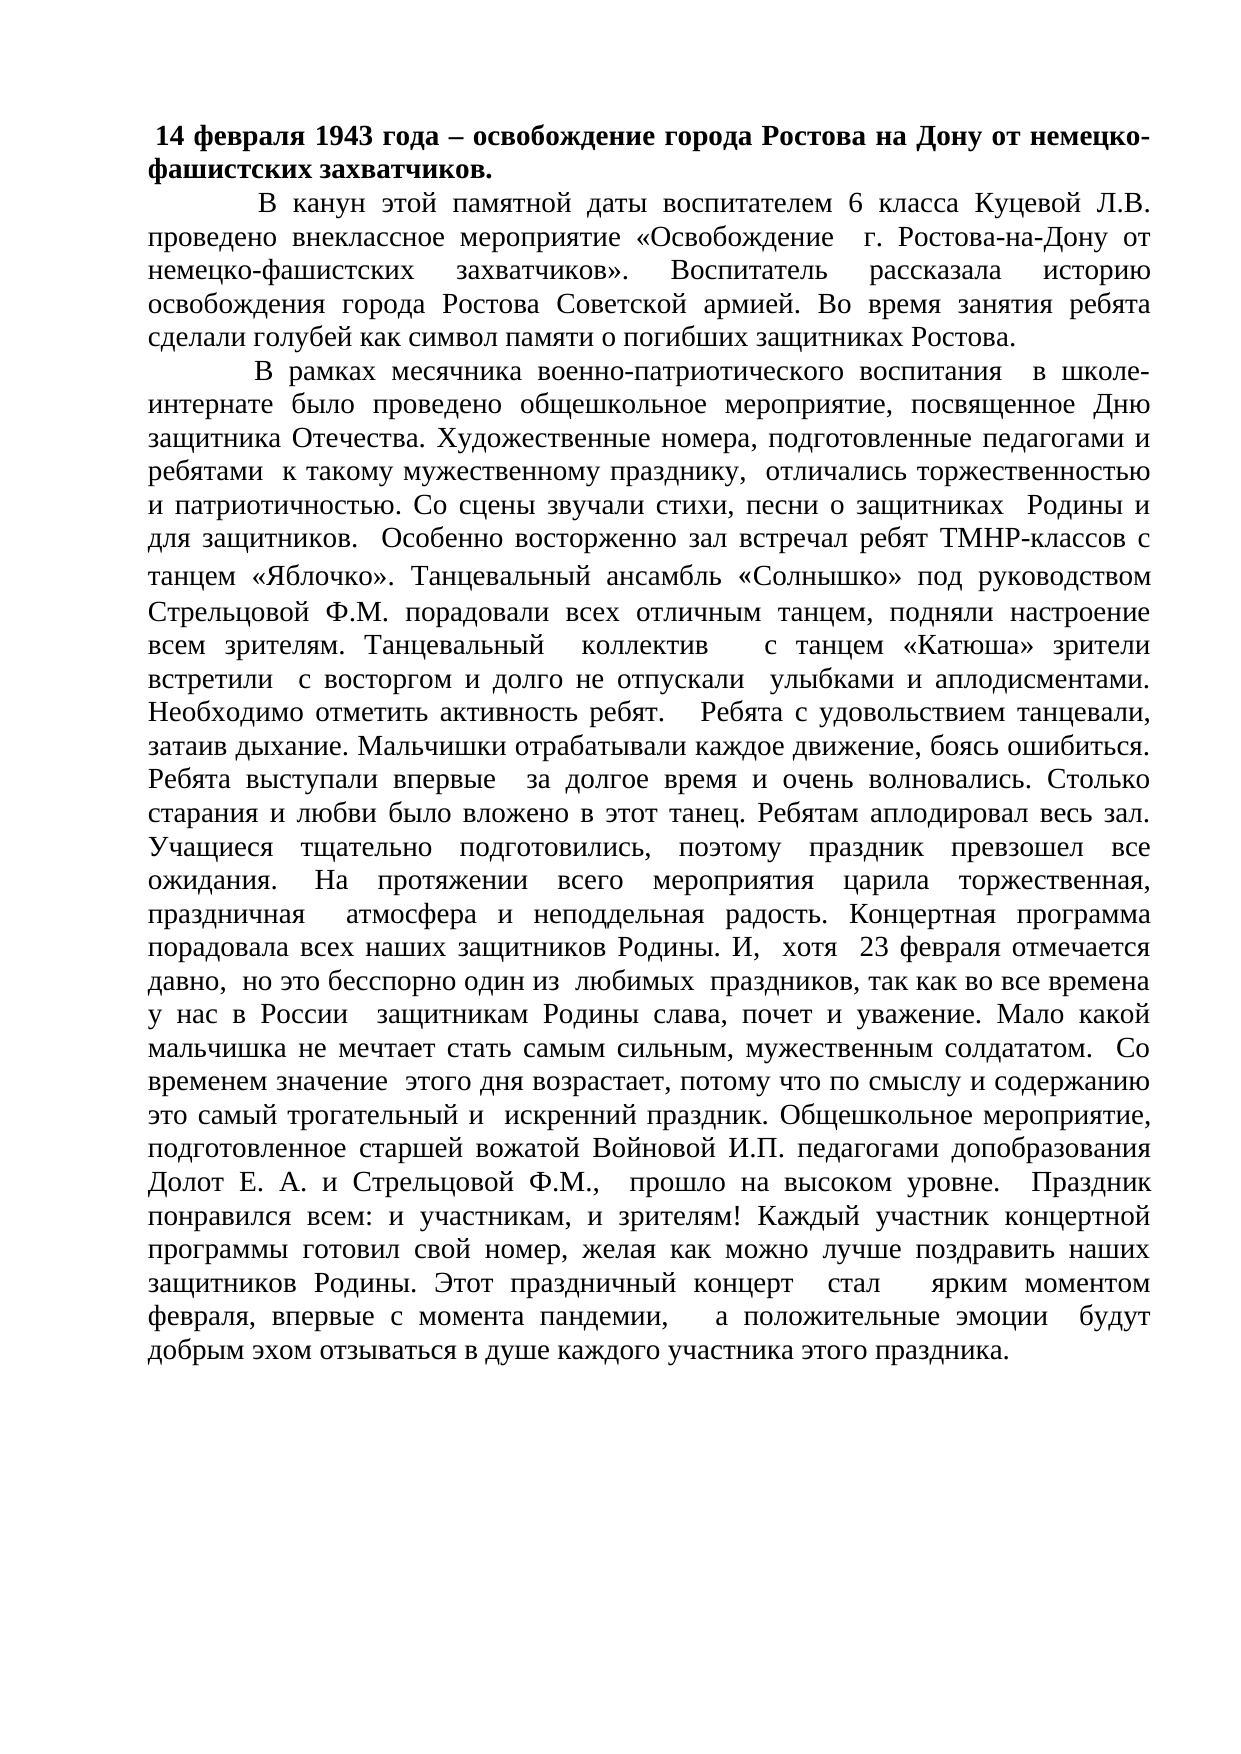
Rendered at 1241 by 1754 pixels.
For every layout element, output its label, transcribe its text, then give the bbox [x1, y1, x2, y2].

text В канун этой памятной даты воспитателем 6 класса Куцевой Л.В. проведено внеклассное мероприятие «Освобождение г. Ростова-на-Дону от немецко-фашистских захватчиков». Воспитатель рассказала историю освобождения города Ростова Советской армией. Во время занятия ребята сделали голубей как символ памяти о погибших защитниках Ростова. [148, 185, 1152, 353]
text В рамках месячника военно-патриотического воспитания в школе-интернате было проведено общешкольное мероприятие, посвященное Дню защитника Отечества. Художественные номера, подготовленные педагогами и ребятами к такому мужественному празднику, отличались торжественностью и патриотичностью. Со сцены звучали стихи, песни о защитниках Родины и для защитников. Особенно восторженно зал встречал ребят ТМНР-классов с танцем «Яблочко». Танцевальный ансамбль «Солнышко» под руководством Стрельцовой Ф.М. порадовали всех отличным танцем, подняли настроение всем зрителям. Танцевальный коллектив с танцем «Катюша» зрители встретили с восторгом и долго не отпускали улыбками и аплодисментами. Необходимо отметить активность ребят. Ребята с удовольствием танцевали, затаив дыхание. Мальчишки отрабатывали каждое движение, боясь ошибиться. Ребята выступали впервые за долгое время и очень волновались. Столько старания и любви было вложено в этот танец. Ребятам аплодировал весь зал. Учащиеся тщательно подготовились, поэтому праздник превзошел все ожидания. На протяжении всего мероприятия царила торжественная, праздничная атмосфера и неподдельная радость. Концертная программа порадовала всех наших защитников Родины. И, хотя 23 февраля отмечается давно, но это бесспорно один из любимых праздников, так как во все времена у нас в России защитникам Родины слава, почет и уважение. Мало какой мальчишка не мечтает стать самым сильным, мужественным солдататом. Со временем значение этого дня возрастает, потому что по смыслу и содержанию это самый трогательный и искренний праздник. Общешкольное мероприятие, подготовленное старшей вожатой Войновой И.П. педагогами допобразования Долот Е. А. и Стрельцовой Ф.М., прошло на высоком уровне. Праздник понравился всем: и участникам, и зрителям! Каждый участник концертной программы готовил свой номер, желая как можно лучше поздравить наших защитников Родины. Этот праздничный концерт стал ярким моментом февраля, впервые с момента пандемии, а положительные эмоции будут добрым эхом отзываться в душе каждого участника этого праздника. [148, 353, 1152, 1365]
text 14 февраля 1943 года – освобождение города Ростова на Дону от немецко-фашистских захватчиков. [148, 118, 1152, 185]
